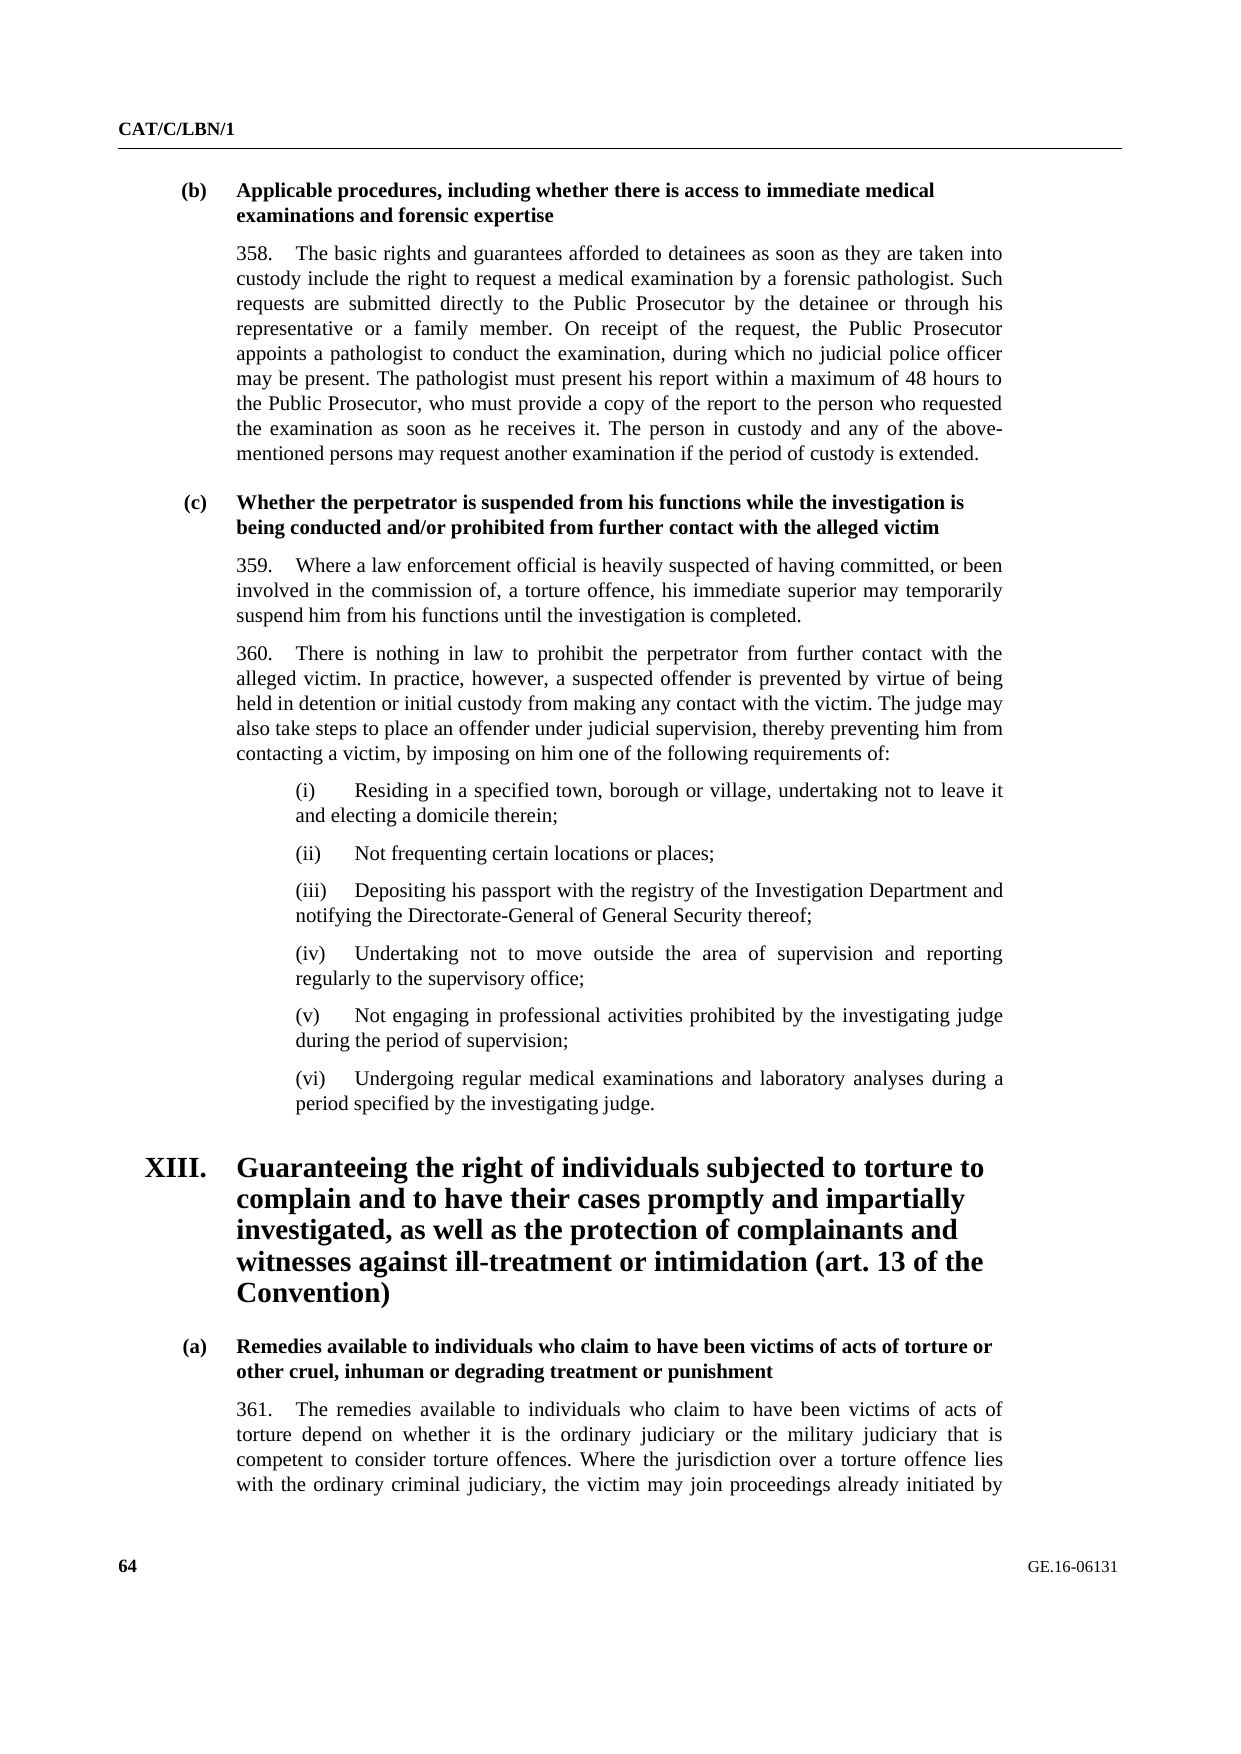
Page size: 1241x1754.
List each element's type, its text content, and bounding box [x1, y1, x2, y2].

text (vi) Undergoing regular medical examinations and laboratory analyses during a period specified by the investigating judge. [236, 1065, 1004, 1115]
text (i) Residing in a specified town, borough or village, undertaking not to leave it and electing a domicile therein; [236, 777, 1004, 827]
text (iii) Depositing his passport with the registry of the Investigation Department and notifying the Directorate-General of General Security thereof; [236, 877, 1004, 927]
text (iv) Undertaking not to move outside the area of supervision and reporting regularly to the supervisory office; [236, 940, 1004, 990]
text (ii) Not frequenting certain locations or places; [236, 840, 1004, 865]
text (v) Not engaging in professional activities prohibited by the investigating judge during the period of supervision; [236, 1002, 1004, 1052]
text (c) Whether the perpetrator is suspended from his functions while the investigation is being conducted and/or prohibited from further contact with the alleged victim [118, 490, 1004, 540]
text 360. There is nothing in law to prohibit the perpetrator from further contact with the alleged victim. In practice, however, a suspected offender is prevented by virtue of being held in detention or initial custody from making any contact with the victim. The judge may also take steps to place an offender under judicial supervision, thereby preventing him from contacting a victim, by imposing on him one of the following requirements of: [236, 640, 1004, 765]
text (a) Remedies available to individuals who claim to have been victims of acts of torture or other cruel, inhuman or degrading treatment or punishment [118, 1333, 1004, 1383]
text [236, 1396, 1004, 1496]
text 358. The basic rights and guarantees afforded to detainees as soon as they are taken into custody include the right to request a medical examination by a forensic pathologist. Such requests are submitted directly to the Public Prosecutor by the detainee or through his representative or a family member. On receipt of the request, the Public Prosecutor appoints a pathologist to conduct the examination, during which no judicial police officer may be present. The pathologist must present his report within a maximum of 48 hours to the Public Prosecutor, who must provide a copy of the report to the person who requested the examination as soon as he receives it. The person in custody and any of the above-mentioned persons may request another examination if the period of custody is extended. [236, 240, 1004, 465]
text 359. Where a law enforcement official is heavily suspected of having committed, or been involved in the commission of, a torture offence, his immediate superior may temporarily suspend him from his functions until the investigation is completed. [236, 552, 1004, 627]
text XIII. Guaranteeing the right of individuals subjected to torture to complain and to have their cases promptly and impartially investigated, as well as the protection of complainants and witnesses against ill-treatment or intimidation (art. 13 of the Convention) [118, 1152, 1004, 1308]
text (b) Applicable procedures, including whether there is access to immediate medical examinations and forensic expertise [118, 177, 1004, 227]
